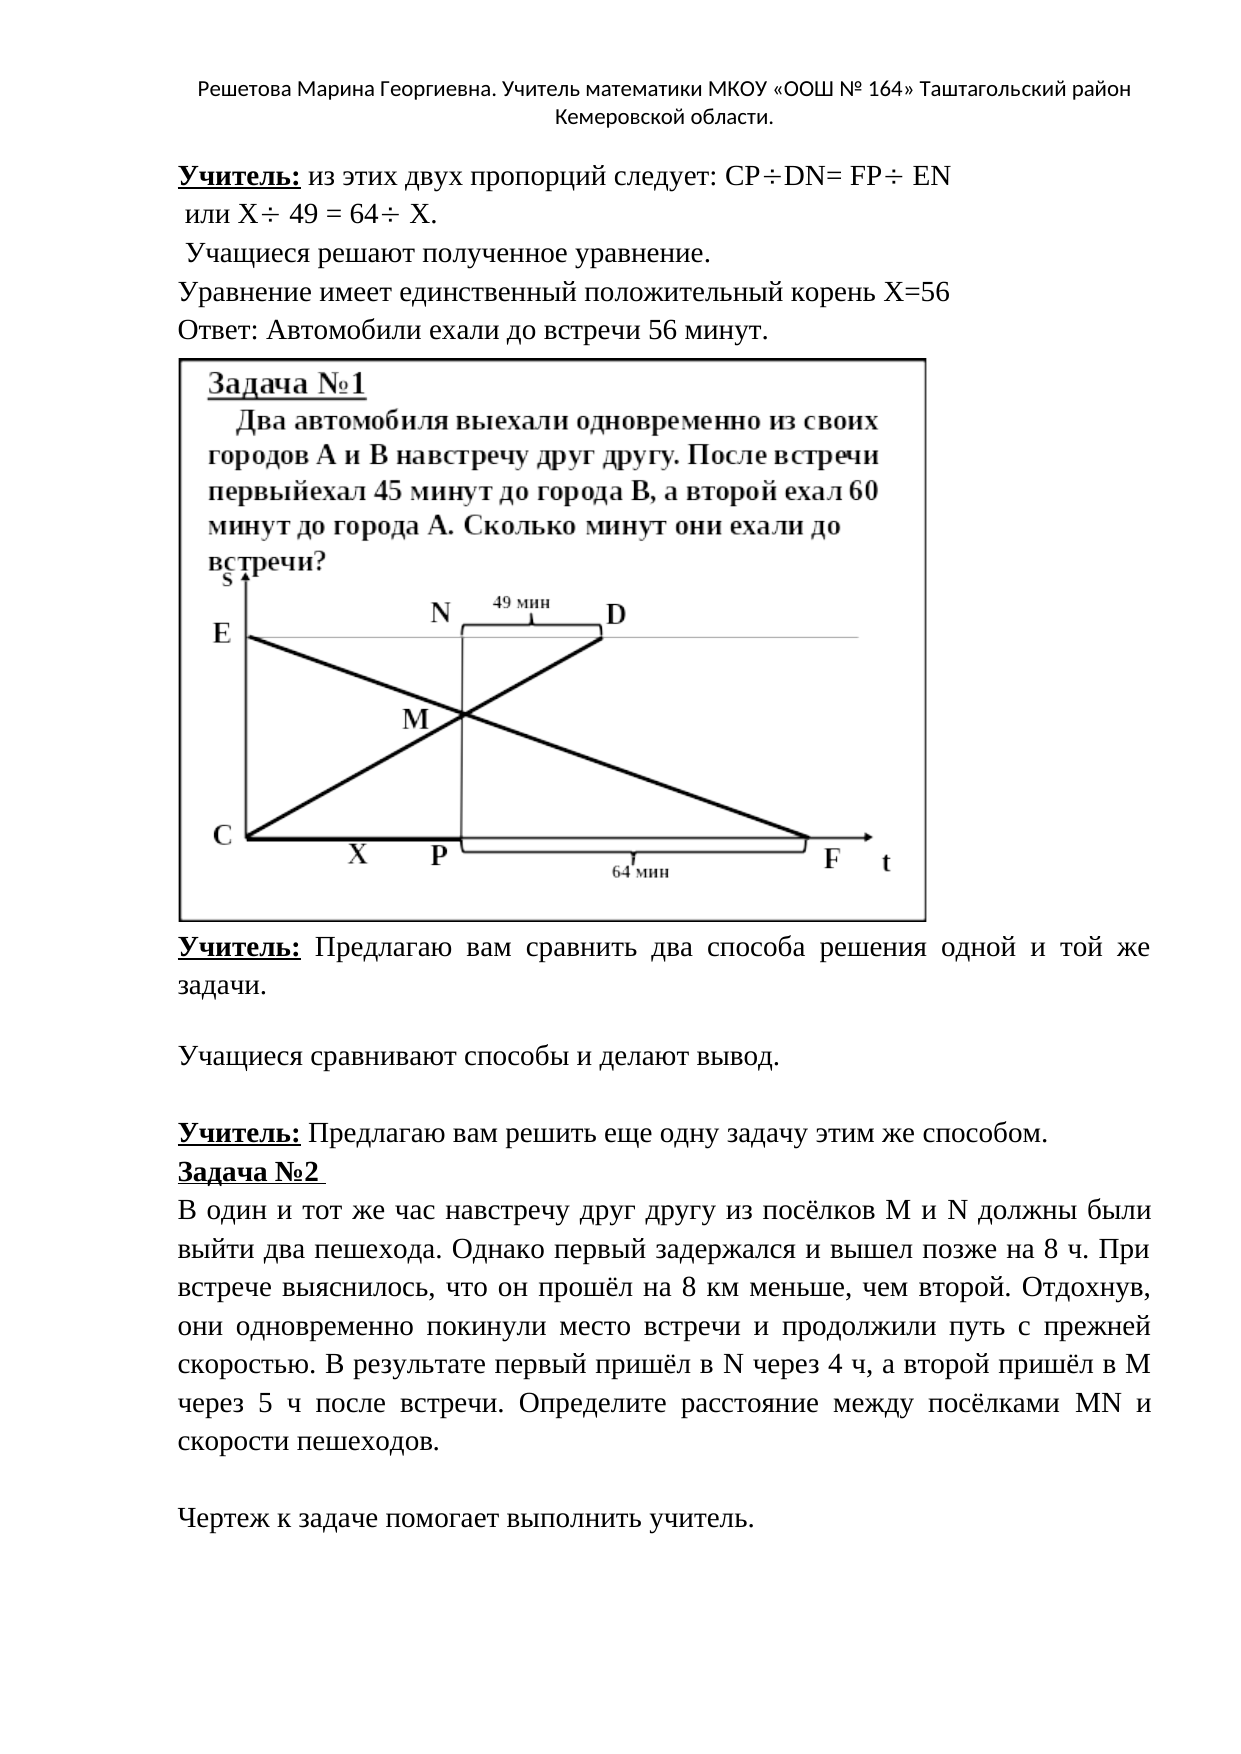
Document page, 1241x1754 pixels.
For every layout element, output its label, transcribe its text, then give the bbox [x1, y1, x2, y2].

text или Х 49 = 64 Х. [177, 196, 1152, 230]
text Чертеж к задаче помогает выполнить учитель. [177, 1501, 1152, 1534]
text Учащиеся сравнивают способы и делают вывод. [177, 1038, 1152, 1072]
text В один и тот же час навстречу друг другу из посёлков М и N должны были выйти два пешехода. Однако первый задержался и вышел позже на 8 ч. При встрече выяснилось, что он прошёл на 8 км меньше, чем второй. Отдохнув, они одновременно покинули место встречи и продолжили путь с прежней скоростью. В результате первый пришёл в N через 4 ч, а второй пришёл в М через 5 ч после встречи. Определите расстояние между посёлками MN и скорости пешеходов. [177, 1192, 1152, 1457]
text Учитель: Предлагаю вам решить еще одну задачу этим же способом. [177, 1115, 1152, 1149]
text Ответ: Автомобили ехали до встречи 56 минут. [177, 312, 1152, 346]
text Уравнение имеет единственный положительный корень Х=56 [177, 274, 1152, 307]
text Задача №2 [177, 1154, 1152, 1187]
text Учитель: из этих двух пропорций следует: CPDN= FP EN [177, 158, 1152, 191]
text Учитель: Предлагаю вам сравнить два способа решения одной и той же задачи. [177, 929, 1152, 1001]
text Учащиеся решают полученное уравнение. [177, 235, 1152, 269]
